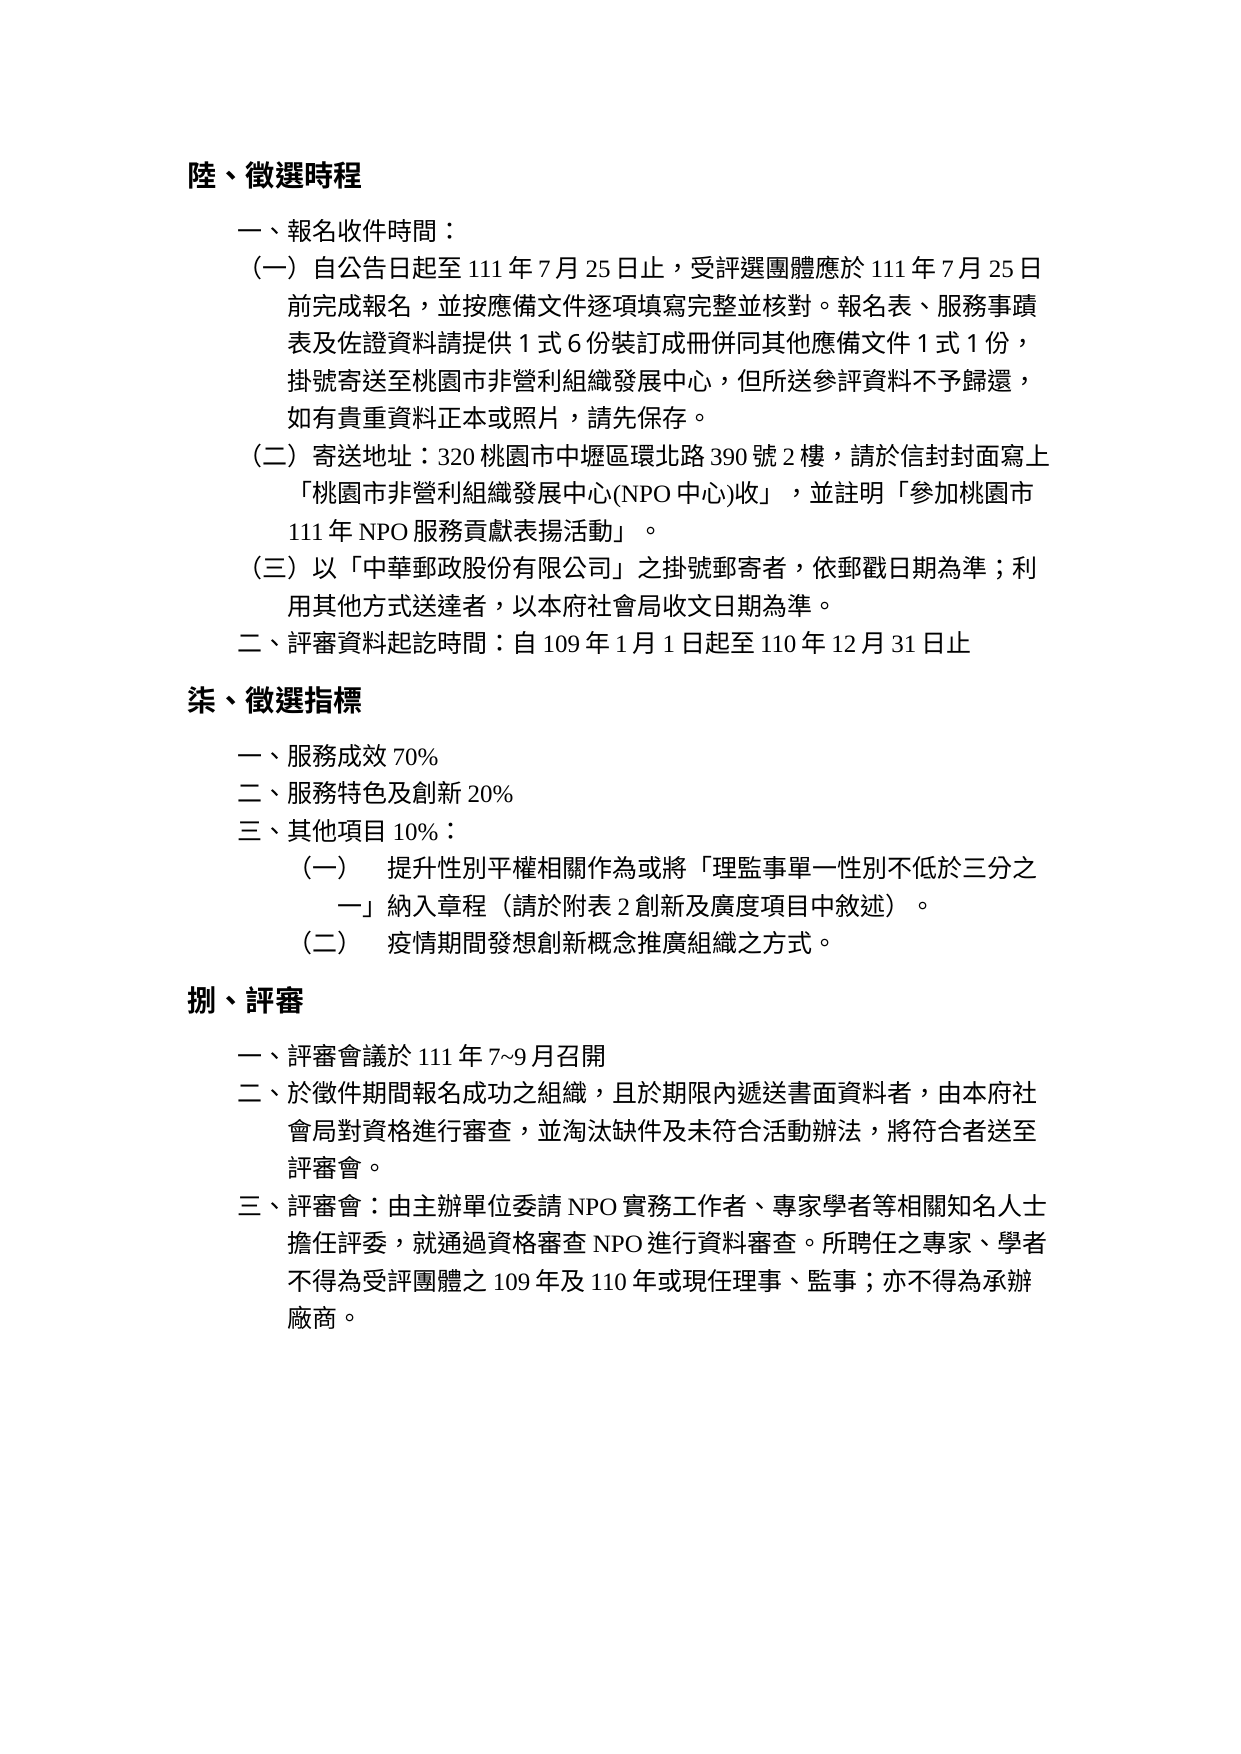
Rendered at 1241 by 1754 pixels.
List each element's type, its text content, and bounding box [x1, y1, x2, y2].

text 一、報名收件時間： [237, 211, 1053, 248]
text 柒、徵選指標 [187, 661, 1053, 736]
text 捌、評審 [187, 961, 1053, 1036]
text 一、服務成效70% [237, 736, 1053, 773]
text 二、評審資料起訖時間：自109年1月1日起至110年12月31日止 [237, 623, 1053, 661]
text 三、其他項目10%： [237, 811, 1053, 848]
text （一）自公告日起至111年7月25日止，受評選團體應於111年7月25日前完成報名，並按應備文件逐項填寫完整並核對。報名表、服務事蹟表及佐證資料請提供1式6份裝訂成冊併同其他應備文件1式1份，掛號寄送至桃園市非營利組織發展中心，但所送參評資料不予歸還，如有貴重資料正本或照片，請先保存。 [237, 248, 1053, 436]
text 二、服務特色及創新20% [237, 773, 1053, 811]
text （二）寄送地址：320桃園市中壢區環北路390號2樓，請於信封封面寫上「桃園市非營利組織發展中心(NPO中心)收」，並註明「參加桃園市111年NPO服務貢獻表揚活動」。 [237, 436, 1053, 548]
text 三、評審會：由主辦單位委請NPO實務工作者、專家學者等相關知名人士擔任評委，就通過資格審查NPO進行資料審查。所聘任之專家、學者不得為受評團體之109年及110年或現任理事、監事；亦不得為承辦廠商。 [237, 1186, 1053, 1336]
list 提升性別平權相關作為或將「理監事單一性別不低於三分之一」納入章程（請於附表2創新及廣度項目中敘述）。 [287, 848, 1053, 923]
list 疫情期間發想創新概念推廣組織之方式。 [287, 923, 1053, 961]
text （三）以「中華郵政股份有限公司」之掛號郵寄者，依郵戳日期為準；利用其他方式送達者，以本府社會局收文日期為準。 [237, 548, 1053, 623]
text 一、評審會議於111年7~9月召開 [237, 1036, 1053, 1073]
text 二、於徵件期間報名成功之組織，且於期限內遞送書面資料者，由本府社會局對資格進行審查，並淘汰缺件及未符合活動辦法，將符合者送至評審會。 [237, 1073, 1053, 1186]
text 陸、徵選時程 [187, 136, 1053, 211]
